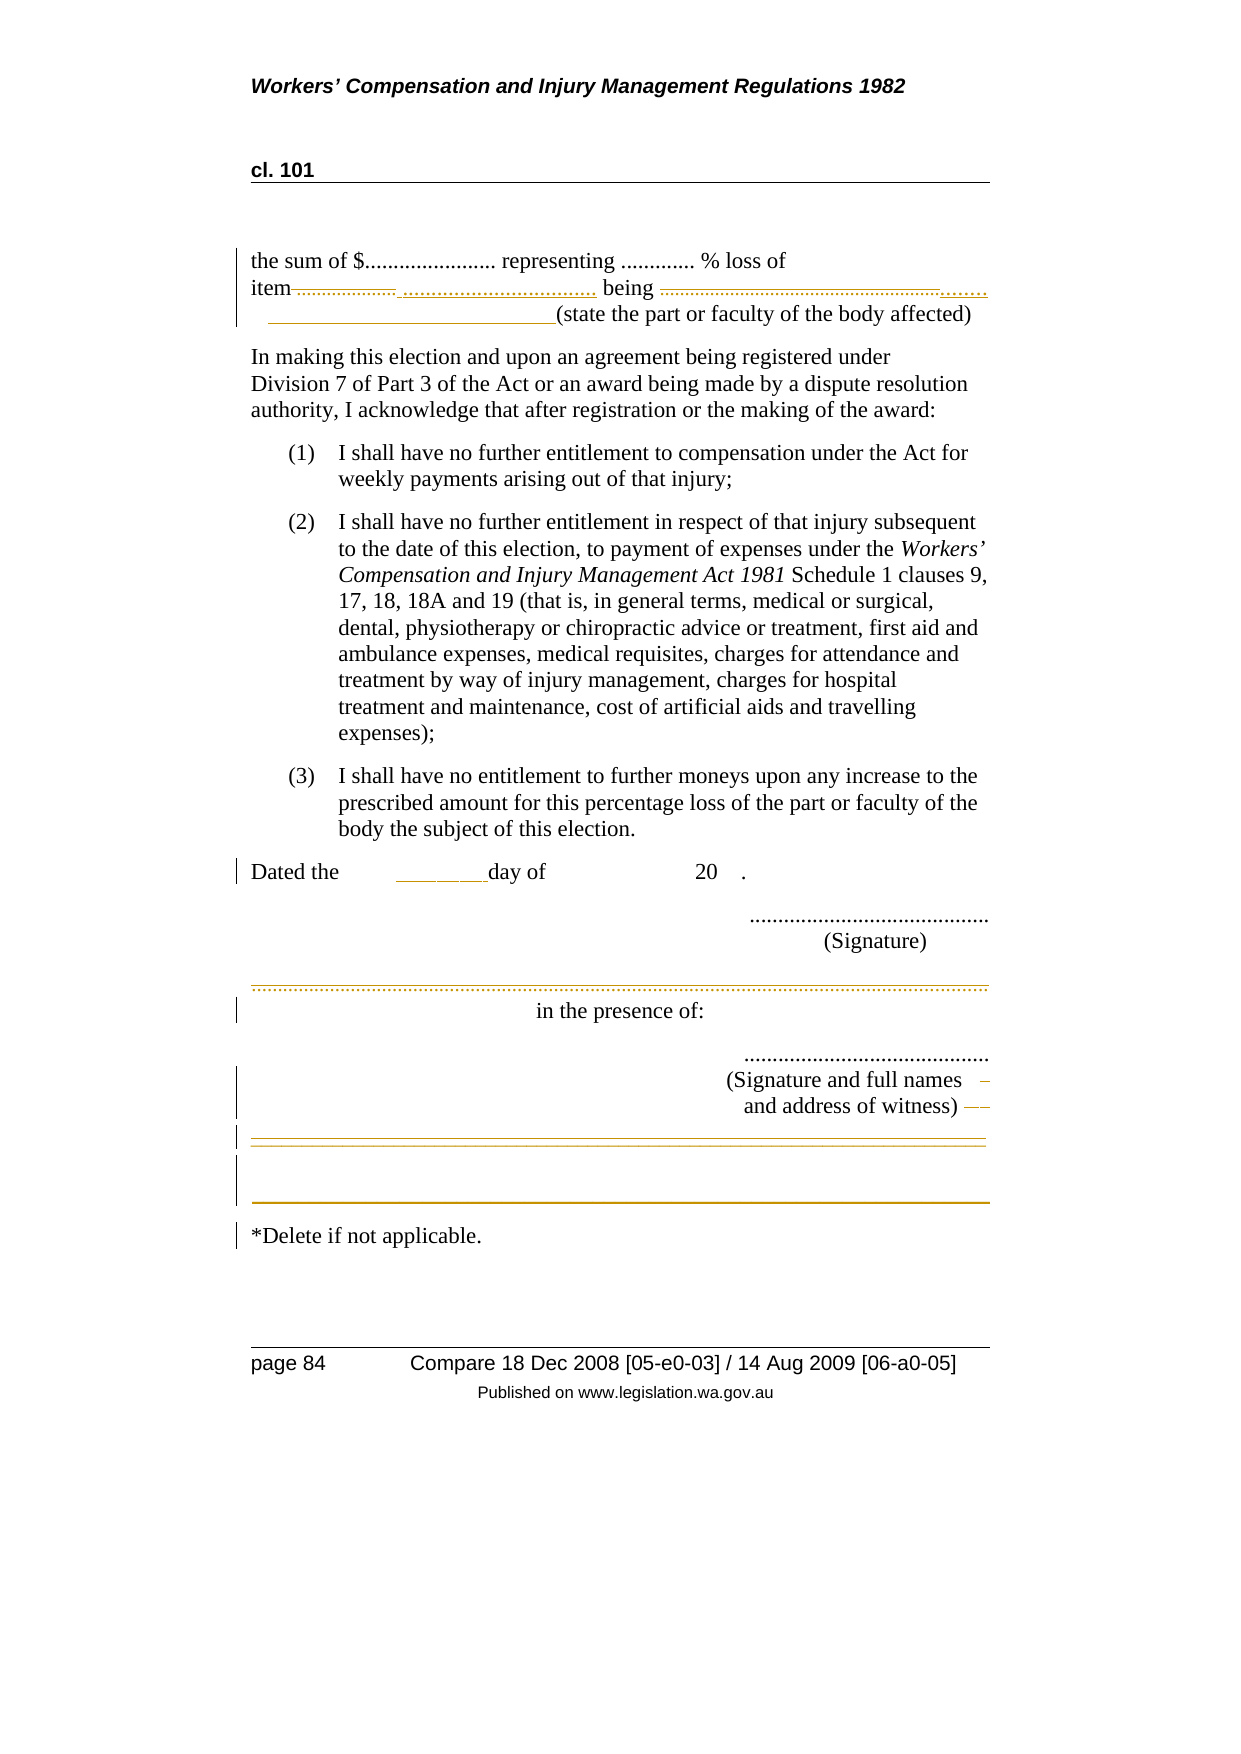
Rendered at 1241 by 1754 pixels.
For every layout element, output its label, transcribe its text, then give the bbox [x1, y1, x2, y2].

text (state the part or faculty of the body affected) [251, 300, 990, 327]
text Dated the day of 20 . [251, 858, 990, 884]
text in the presence of: [251, 970, 990, 1023]
text and address of witness) [251, 1092, 990, 1119]
text (Signature) [251, 927, 990, 954]
text In making this election and upon an agreement being registered under Division 7 of Part 3 of the Act or an award being made by a dispute resolution authority, I acknowledge that after registration or the making of the award: [251, 343, 990, 422]
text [251, 247, 990, 300]
text (Signature and full names [251, 1066, 990, 1092]
text ........................................... [251, 1040, 990, 1066]
text (2) I shall have no further entitlement in respect of that injury subsequent to the date of this election, to payment of expenses under the Workers’ Compensation and Injury Management Act 1981 Schedule 1 clauses 9, 17, 18, 18A and 19 (that is, in general terms, medical or surgical, dental, physiotherapy or chiropractic advice or treatment, first aid and ambulance expenses, medical requisites, charges for attendance and treatment by way of injury management, charges for hospital treatment and maintenance, cost of artificial aids and travelling expenses); [251, 508, 990, 746]
text *Delete if not applicable. [251, 1222, 990, 1249]
text (3) I shall have no entitlement to further moneys upon any increase to the prescribed amount for this percentage loss of the part or faculty of the body the subject of this election. [251, 762, 990, 841]
text (1) I shall have no further entitlement to compensation under the Act for weekly payments arising out of that injury; [251, 439, 990, 492]
text .......................................... [251, 901, 990, 927]
